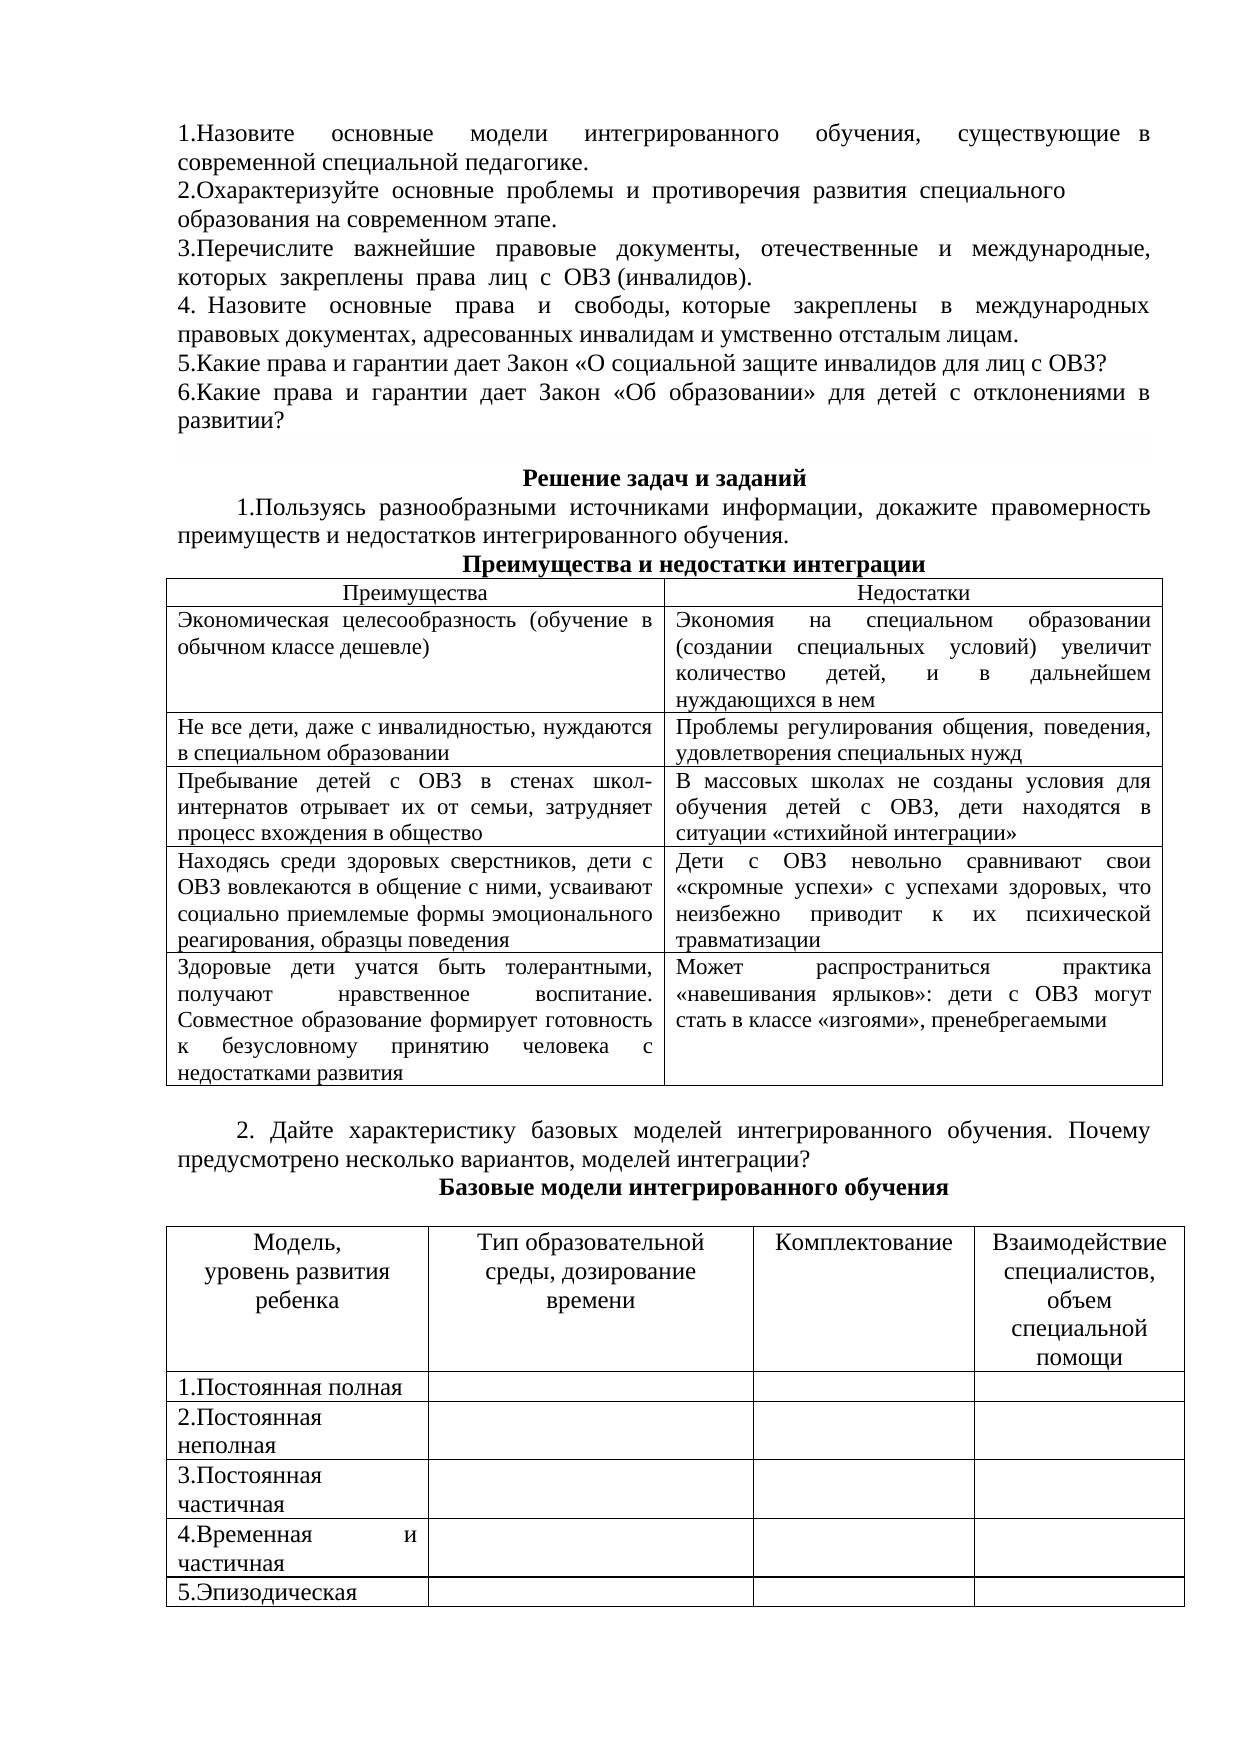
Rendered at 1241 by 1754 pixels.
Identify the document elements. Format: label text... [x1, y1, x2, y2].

table_cell 5.Эпизодическая [167, 1578, 428, 1606]
table_cell [754, 1460, 974, 1518]
text образования на современном этапе. [177, 204, 1152, 233]
table_cell Дети с ОВЗ невольно сравнивают свои «скромные успехи» с успехами здоровых, что неизбежно приводит к их психической травматизации [665, 847, 1162, 952]
text 2.Охарактеризуйте основные проблемы и противоречия развития специального [177, 176, 1152, 204]
table_cell [975, 1519, 1184, 1576]
table_cell Проблемы регулирования общения, поведения, удовлетворения специальных нужд [665, 713, 1162, 766]
table_cell Не все дети, даже с инвалидностью, нуждаются в специальном образовании [167, 713, 664, 766]
table_cell Экономия на специальном образовании (создании специальных условий) увеличит количество детей, и в дальнейшем нуждающихся в нем [665, 607, 1162, 712]
text 3.Перечислите важнейшие правовые документы, отечественные и международные, которых закреплены права лиц с ОВЗ (инвалидов). [177, 233, 1152, 291]
table_cell [429, 1578, 753, 1606]
table_cell [754, 1519, 974, 1576]
table_cell [429, 1519, 753, 1576]
text 2. Дайте характеристику базовых моделей интегрированного обучения. Почему предусмотрено несколько вариантов, моделей интеграции? [177, 1115, 1152, 1172]
table_cell [754, 1372, 974, 1401]
table_cell Экономическая целесообразность (обучение в обычном классе дешевле) [167, 607, 664, 712]
text Решение задач и заданий [177, 463, 1152, 492]
table_cell 3.Постоянная частичная [167, 1460, 428, 1518]
table_cell [975, 1402, 1184, 1459]
table_cell [975, 1578, 1184, 1606]
table_cell [429, 1460, 753, 1518]
table_cell [975, 1372, 1184, 1401]
text 5.Какие права и гарантии дает Закон «О социальной защите инвалидов для лиц с ОВЗ? [177, 348, 1152, 377]
table_header Тип образовательной среды, дозирование времени [429, 1227, 753, 1371]
text Преимущества и недостатки интеграции [177, 549, 1152, 578]
table_cell [429, 1372, 753, 1401]
table_header Недостатки [665, 579, 1162, 606]
table_cell [429, 1402, 753, 1459]
table_header Преимущества [167, 579, 664, 606]
table_cell [754, 1578, 974, 1606]
table_cell 2.Постоянная неполная [167, 1402, 428, 1459]
table_cell Может распространиться практика «навешивания ярлыков»: дети с ОВЗ могут стать в классе «изгоями», пренебрегаемыми [665, 953, 1162, 1085]
text 1.Назовите основные модели интегрированного обучения, существующие в современной специальной педагогике. [177, 118, 1152, 176]
table_cell 1.Постоянная полная [167, 1372, 428, 1401]
table_cell Пребывание детей с ОВЗ в стенах школ-интернатов отрывает их от семьи, затрудняет процесс вхождения в общество [167, 767, 664, 846]
text 6.Какие права и гарантии дает Закон «Об образовании» для детей с отклонениями в развитии? [177, 377, 1152, 434]
table_header Взаимодействие специалистов, объем специальной помощи [975, 1227, 1184, 1371]
table_cell 4.Временная и частичная [167, 1519, 428, 1576]
table_cell Находясь среди здоровых сверстников, дети с ОВЗ вовлекаются в общение с ними, усваивают социально приемлемые формы эмоционального реагирования, образцы поведения [167, 847, 664, 952]
text 1.Пользуясь разнообразными источниками информации, докажите правомерность преимуществ и недостатков интегрированного обучения. [177, 492, 1152, 549]
text Базовые модели интегрированного обучения [177, 1172, 1152, 1201]
table_cell Здоровые дети учатся быть толерантными, получают нравственное воспитание. Совместное образование формирует готовность к безусловному принятию человека с недостатками развития [167, 953, 664, 1085]
table_cell [754, 1402, 974, 1459]
table_header Модель, уровень развития ребенка [167, 1227, 428, 1371]
table_cell [975, 1460, 1184, 1518]
text 4. Назовите основные права и свободы, которые закреплены в международных правовых документах, адресованных инвалидам и умственно отсталым лицам. [177, 291, 1152, 348]
table_header Комплектование [754, 1227, 974, 1371]
table_cell В массовых школах не созданы условия для обучения детей с ОВЗ, дети находятся в ситуации «стихийной интеграции» [665, 767, 1162, 846]
